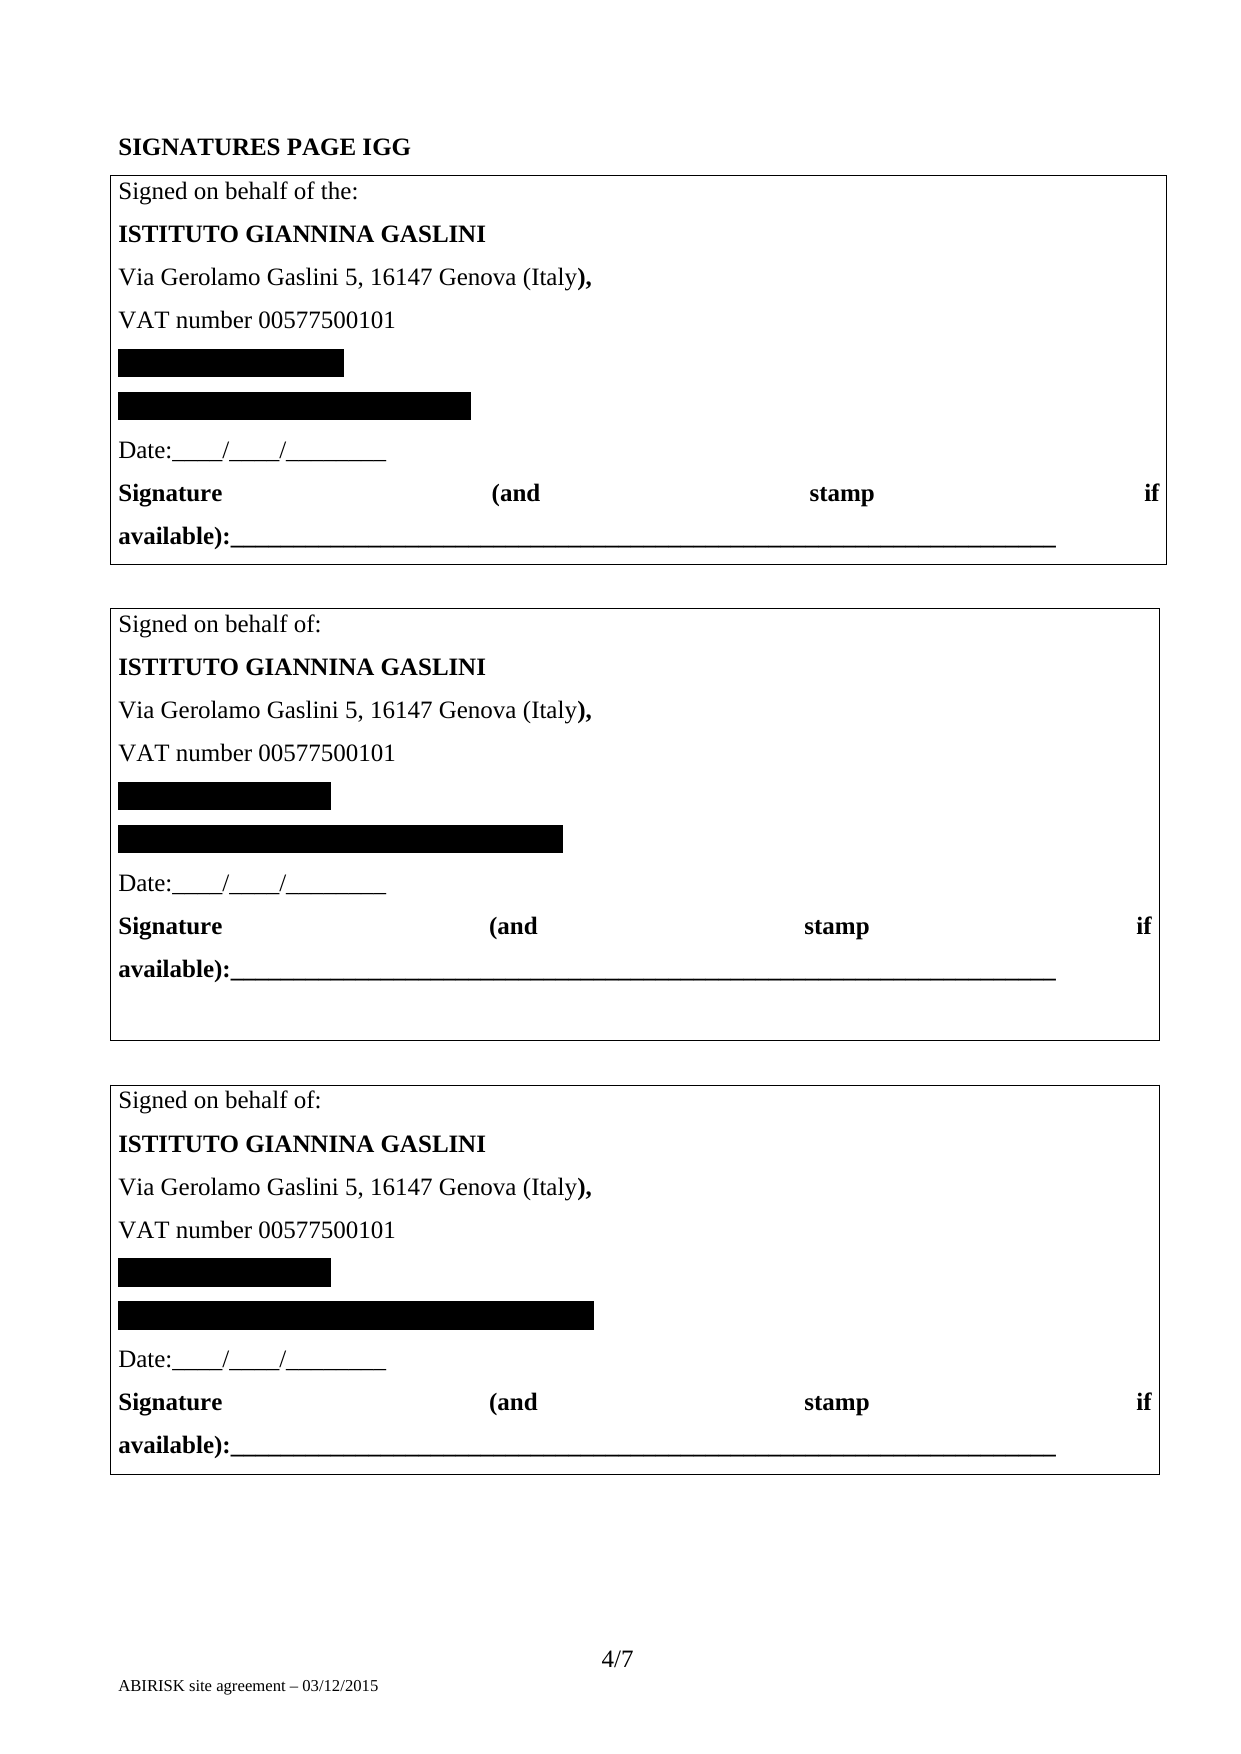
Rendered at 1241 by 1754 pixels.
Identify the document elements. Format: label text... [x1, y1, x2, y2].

table_header Signed on behalf of the: ISTITUTO GIANNINA GASLINI Via Gerolamo Gaslini 5, 16147 Genova (Italy), VAT number 00577500101 Dr. Pietro Pongiglione President, Istituto Giannina Gaslini Date:____/____/________ Signature (and stamp if available):__________________________________________________________________ [111, 176, 1166, 564]
table_header Signed on behalf of: ISTITUTO GIANNINA GASLINI Via Gerolamo Gaslini 5, 16147 Genova (Italy), VAT number 00577500101 Dr. Nicolino Ruperto MD, MPH at Unit of Pediatria II-Reumatologia Date:____/____/________ Signature (and stamp if available):__________________________________________________________________ [111, 1086, 1159, 1473]
table_header Signed on behalf of: ISTITUTO GIANNINA GASLINI Via Gerolamo Gaslini 5, 16147 Genova (Italy), VAT number 00577500101 Prof. Alberto Martini Scientific Director, Istituto Giannina Gaslini Date:____/____/________ Signature (and stamp if available):__________________________________________________________________ [111, 609, 1159, 1040]
text SIGNATURES PAGE IGG [118, 132, 1122, 161]
